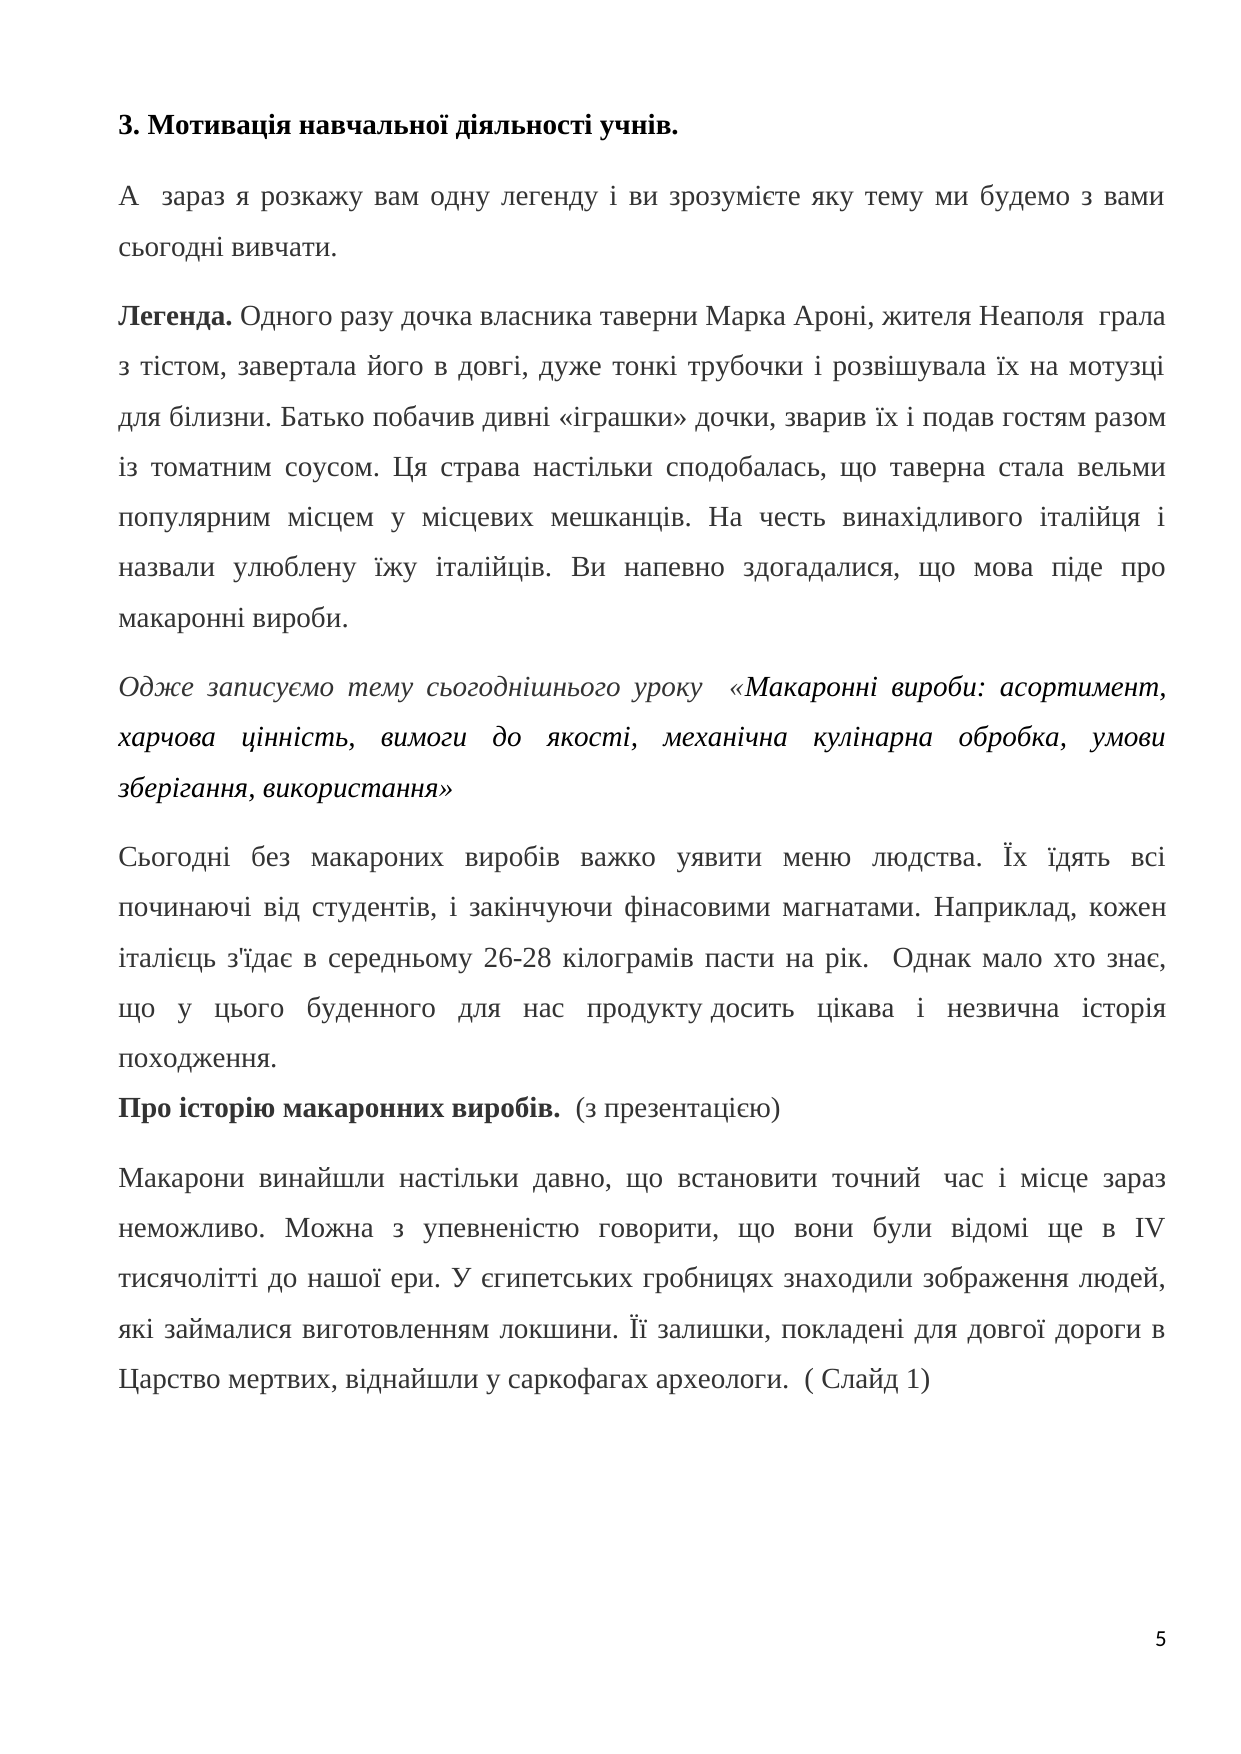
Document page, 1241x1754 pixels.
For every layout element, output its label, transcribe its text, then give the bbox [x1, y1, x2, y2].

text А зараз я розкажу вам одну легенду і ви зрозумієте яку тему ми будемо з вами сьогодні вивчати. [118, 178, 1167, 262]
text 3. Мотивація навчальної діяльності учнів. [118, 103, 1167, 141]
text Легенда. Одного разу дочка власника таверни Марка Ароні, жителя Неаполя грала з тістом, завертала його в довгі, дуже тонкі трубочки і розвішувала їх на мотузці для білизни. Батько побачив дивні «іграшки» дочки, зварив їх і подав гостям разом із томатним соусом. Ця страва настільки сподобалась, що таверна стала вельми популярним місцем у місцевих мешканців. На честь винахідливого італійця і назвали улюблену їжу італійців. Ви напевно здогадалися, що мова піде про макаронні вироби. [118, 298, 1167, 633]
text Сьогодні без макароних виробів важко уявити меню людства. Їх їдять всі починаючі від студентів, і закінчуючи фінасовими магнатами. Наприклад, кожен італієць з'їдає в середньому 26-28 кілограмів пасти на рік. Однак мало хто знає, що у цього буденного для нас продукту досить цікава і незвична історія походження. Про історію макаронних виробів. (з презентацією) [118, 839, 1167, 1124]
text Одже записуємо тему сьогоднішнього уроку «Макаронні вироби: асортимент, харчова цінність, вимоги до якості, механічна кулінарна обробка, умови зберігання, використання» [118, 669, 1167, 803]
text Макарони винайшли настільки давно, що встановити точний час і місце зараз неможливо. Можна з упевненістю говорити, що вони були відомі ще в IV тисячолітті до нашої ери. У єгипетських гробницях знаходили зображення людей, які займалися виготовленням локшини. Її залишки, покладені для довгої дороги в Царство мертвих, віднайшли у саркофагах археологи. ( Слайд 1) [118, 1160, 1167, 1395]
